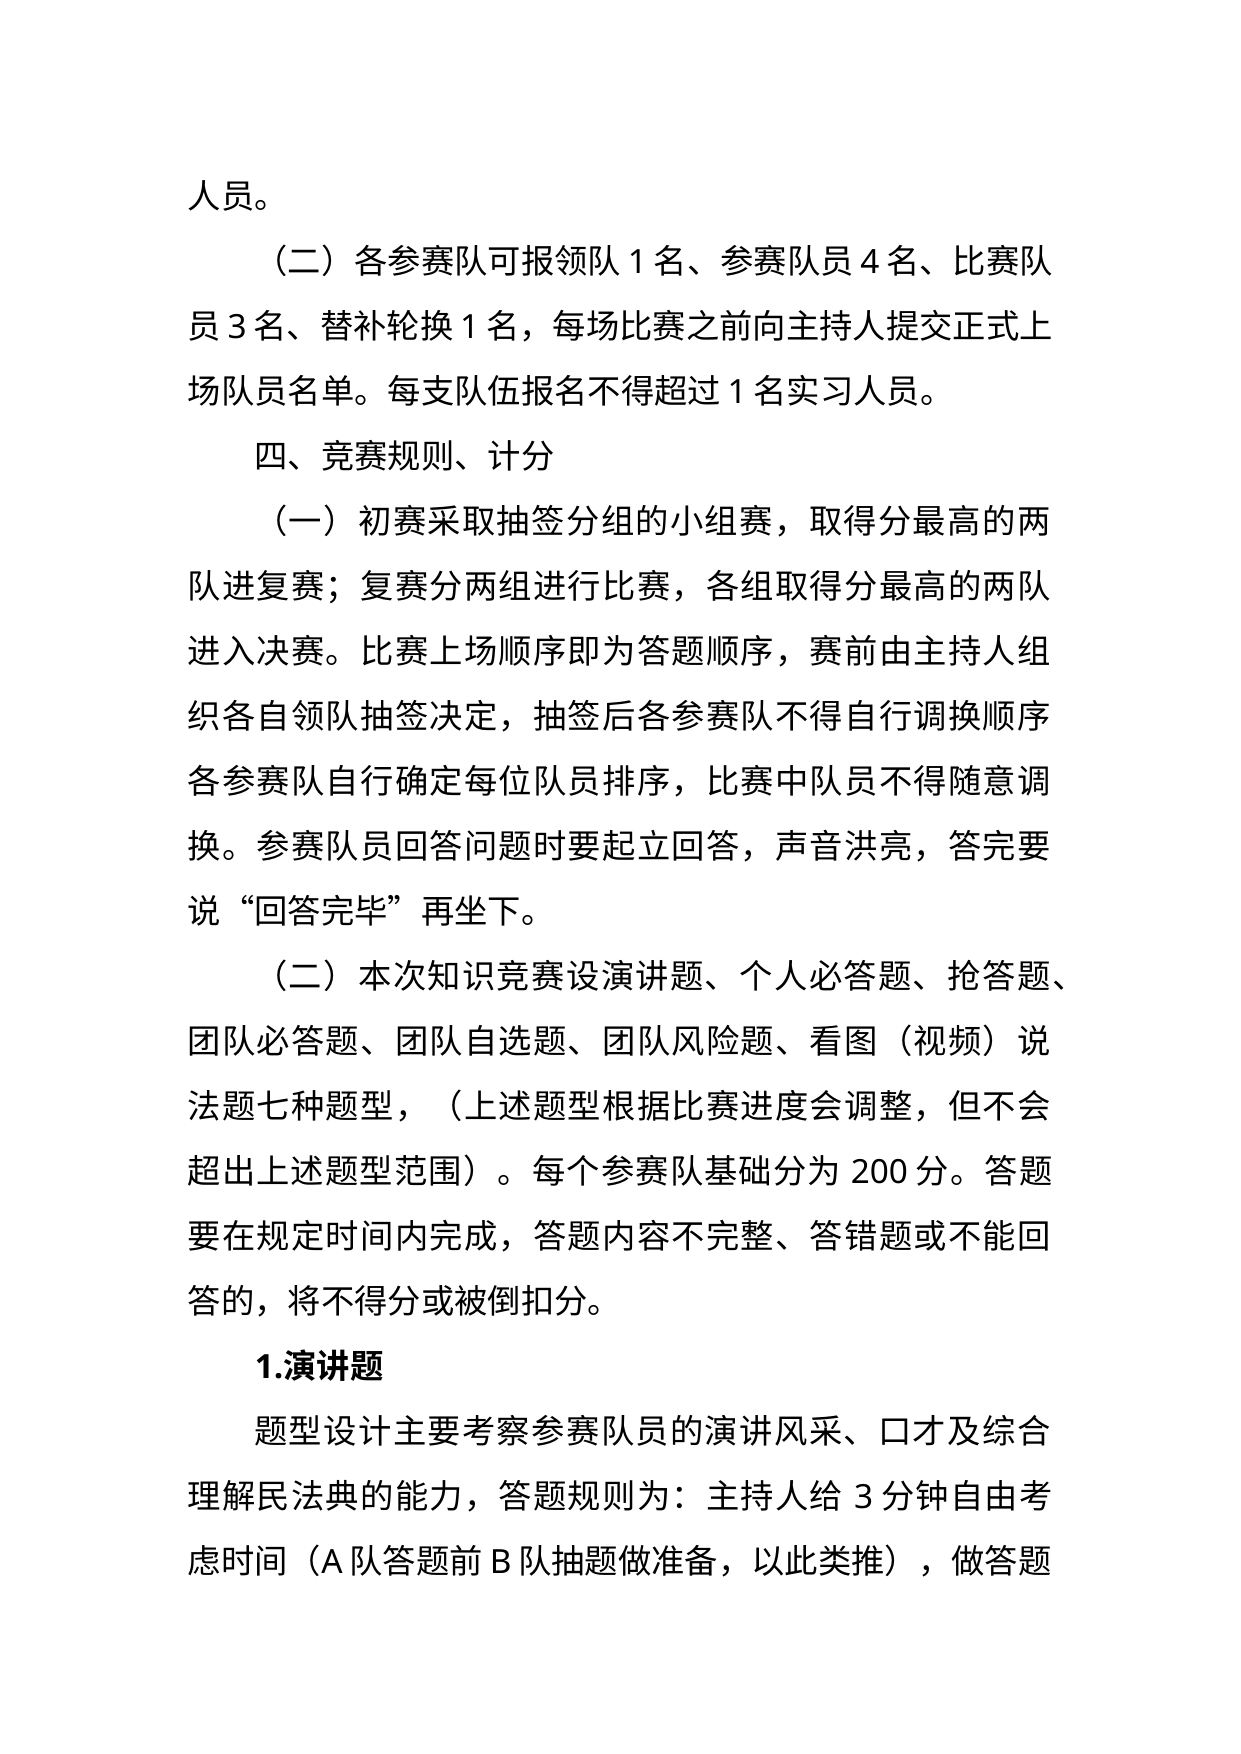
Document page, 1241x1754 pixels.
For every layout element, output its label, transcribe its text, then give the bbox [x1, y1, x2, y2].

text 1.演讲题 [187, 1332, 1053, 1397]
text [187, 1397, 1053, 1592]
text 四、竞赛规则、计分 [187, 422, 1053, 487]
text （一）初赛采取抽签分组的小组赛，取得分最高的两队进复赛；复赛分两组进行比赛，各组取得分最高的两队进入决赛。比赛上场顺序即为答题顺序，赛前由主持人组织各自领队抽签决定，抽签后各参赛队不得自行调换顺序。各参赛队自行确定每位队员排序，比赛中队员不得随意调换。参赛队员回答问题时要起立回答，声音洪亮，答完要说“回答完毕”再坐下。 [187, 487, 1053, 942]
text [187, 162, 1053, 227]
text （二）各参赛队可报领队1名、参赛队员4名、比赛队员3名、替补轮换1名，每场比赛之前向主持人提交正式上场队员名单。每支队伍报名不得超过1名实习人员。 [187, 227, 1053, 422]
text （二）本次知识竞赛设演讲题、个人必答题、抢答题、团队必答题、团队自选题、团队风险题、看图（视频）说法题七种题型，（上述题型根据比赛进度会调整，但不会超出上述题型范围）。每个参赛队基础分为200分。答题要在规定时间内完成，答题内容不完整、答错题或不能回答的，将不得分或被倒扣分。 [187, 942, 1053, 1332]
